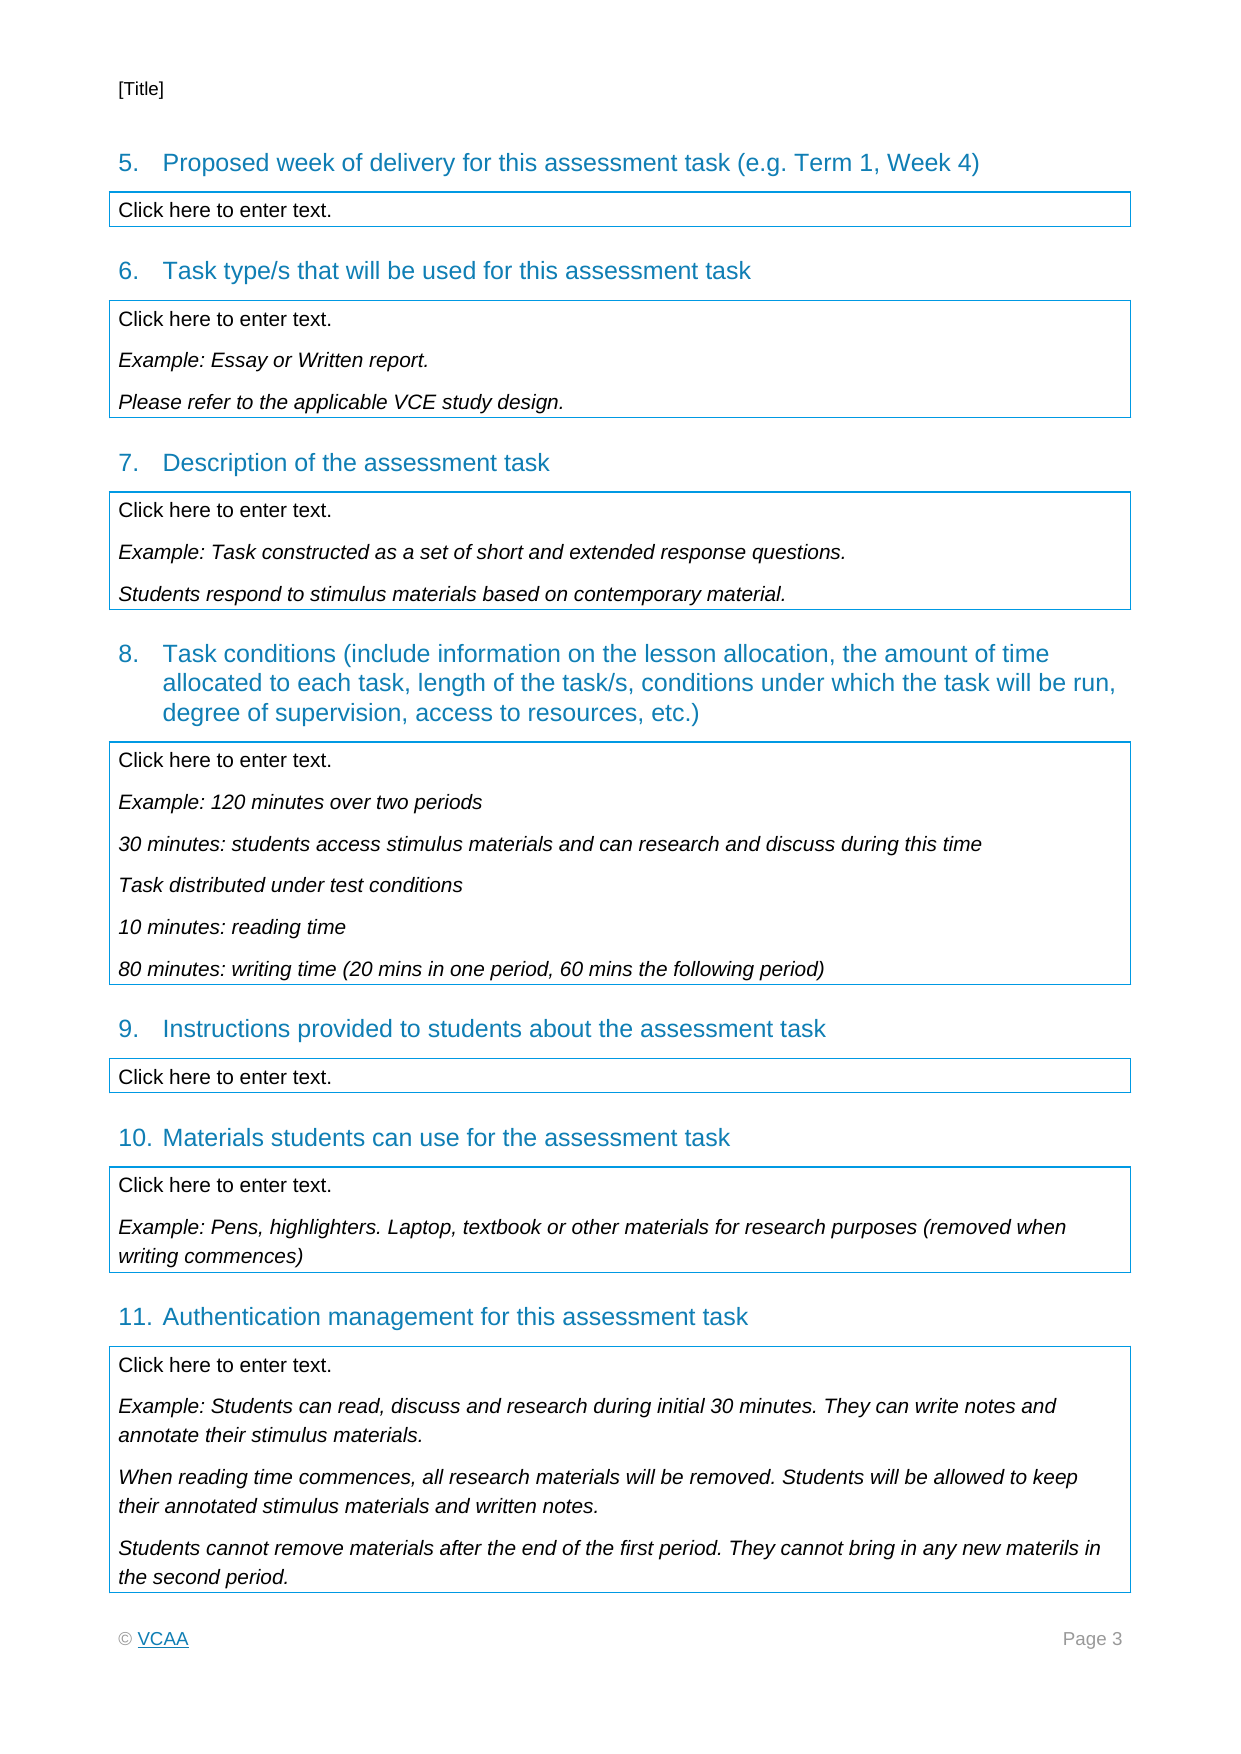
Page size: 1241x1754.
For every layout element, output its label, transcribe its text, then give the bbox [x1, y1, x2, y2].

subtitle Materials students can use for the assessment task [118, 1123, 1122, 1152]
subtitle Description of the assessment task [118, 448, 1122, 477]
subtitle Instructions provided to students about the assessment task [118, 1014, 1122, 1043]
subtitle Authentication management for this assessment task [118, 1302, 1122, 1331]
subtitle Task type/s that will be used for this assessment task [118, 256, 1122, 285]
subtitle Task conditions (include information on the lesson allocation, the amount of time allocated to each task, length of the task/s, conditions under which the task will be run, degree of supervision, access to resources, etc.) [118, 639, 1122, 727]
subtitle Proposed week of delivery for this assessment task (e.g. Term 1, Week 4) [118, 148, 1122, 177]
